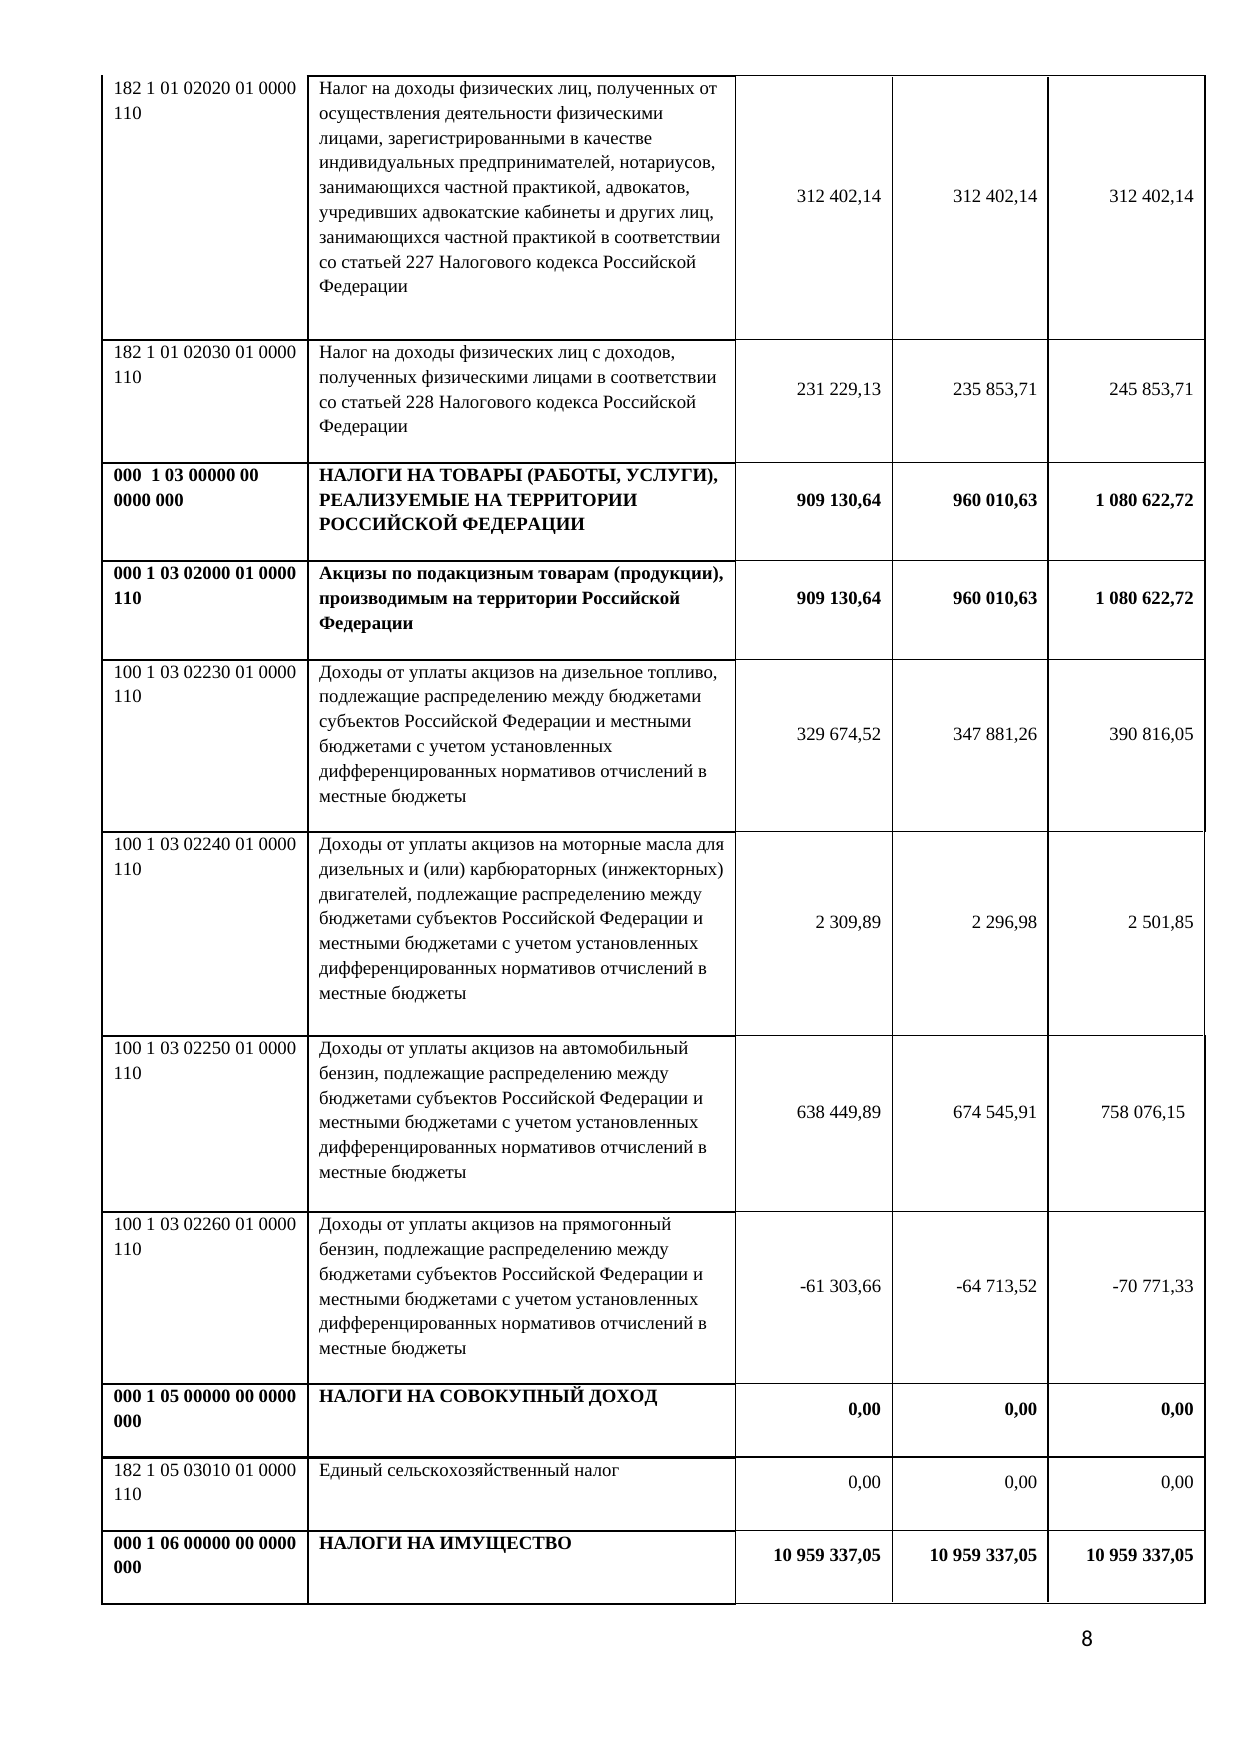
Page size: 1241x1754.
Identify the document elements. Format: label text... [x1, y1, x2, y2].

table_cell 909 130,64 [736, 561, 892, 658]
table_cell 0,00 [1049, 1384, 1204, 1456]
table_cell 100 1 03 02240 01 0000 110 [103, 833, 307, 1035]
table_cell Единый сельскохозяйственный налог [309, 1459, 735, 1529]
table_cell 2 296,98 [893, 832, 1047, 1035]
table_cell Доходы от уплаты акцизов на автомобильный бензин, подлежащие распределению между бюджетами субъектов Российской Федерации и местными бюджетами с учетом установленных дифференцированных нормативов отчислений в местные бюджеты [309, 1037, 735, 1211]
table_cell 0,00 [1049, 1458, 1204, 1529]
table_cell 000 1 05 00000 00 0000 000 [103, 1385, 307, 1456]
table_cell 100 1 03 02260 01 0000 110 [103, 1213, 307, 1383]
table_cell 909 130,64 [736, 463, 892, 560]
table_cell 235 853,71 [893, 340, 1047, 462]
table_cell 329 674,52 [736, 660, 892, 831]
table_cell 182 1 05 03010 01 0000 110 [103, 1459, 307, 1529]
table_cell 312 402,14 [892, 76, 1048, 339]
table_cell 1 080 622,72 [1049, 561, 1204, 658]
table_cell 000 1 03 02000 01 0000 110 [103, 562, 307, 658]
table_cell 000 1 06 00000 00 0000 000 [103, 1532, 307, 1603]
table_cell 10 959 337,05 [736, 1531, 892, 1603]
table_cell 0,00 [893, 1458, 1047, 1529]
table_cell 000 1 03 00000 00 0000 000 [103, 464, 307, 560]
table_cell Доходы от уплаты акцизов на дизельное топливо, подлежащие распределению между бюджетами субъектов Российской Федерации и местными бюджетами с учетом установленных дифференцированных нормативов отчислений в местные бюджеты [309, 661, 735, 831]
table_cell Налог на доходы физических лиц с доходов, полученных физическими лицами в соответствии со статьей 228 Налогового кодекса Российской Федерации [309, 341, 735, 462]
table_cell 960 010,63 [893, 463, 1047, 560]
table_cell 2 309,89 [736, 832, 892, 1035]
table_cell 2 501,85 [1049, 831, 1204, 1035]
table_cell Доходы от уплаты акцизов на моторные масла для дизельных и (или) карбюраторных (инжекторных) двигателей, подлежащие распределению между бюджетами субъектов Российской Федерации и местными бюджетами с учетом установленных дифференцированных нормативов отчислений в местные бюджеты [309, 833, 735, 1035]
table_cell 10 959 337,05 [1048, 1531, 1204, 1603]
table_cell НАЛОГИ НА ИМУЩЕСТВО [309, 1532, 735, 1603]
table_cell 100 1 03 02250 01 0000 110 [103, 1037, 307, 1211]
table_cell 100 1 03 02230 01 0000 110 [103, 661, 307, 831]
table_cell -64 713,52 [893, 1212, 1047, 1383]
table_cell 231 229,13 [736, 340, 892, 462]
table_cell 182 1 01 02020 01 0000 110 [103, 75, 307, 339]
table_cell 960 010,63 [893, 561, 1047, 658]
table_cell Доходы от уплаты акцизов на прямогонный бензин, подлежащие распределению между бюджетами субъектов Российской Федерации и местными бюджетами с учетом установленных дифференцированных нормативов отчислений в местные бюджеты [309, 1213, 735, 1383]
table_cell 312 402,14 [1048, 76, 1204, 339]
table_cell НАЛОГИ НА ТОВАРЫ (РАБОТЫ, УСЛУГИ), РЕАЛИЗУЕМЫЕ НА ТЕРРИТОРИИ РОССИЙСКОЙ ФЕДЕРАЦИИ [309, 464, 735, 560]
table_cell 182 1 01 02030 01 0000 110 [103, 341, 307, 462]
table_cell 0,00 [736, 1384, 892, 1456]
table_cell 245 853,71 [1049, 340, 1204, 462]
table_cell 638 449,89 [736, 1036, 892, 1211]
table_cell 347 881,26 [893, 660, 1047, 831]
table_cell 10 959 337,05 [892, 1531, 1048, 1603]
table_cell 1 080 622,72 [1049, 463, 1204, 560]
table_cell НАЛОГИ НА СОВОКУПНЫЙ ДОХОД [309, 1385, 735, 1456]
table_cell Акцизы по подакцизным товарам (продукции), производимым на территории Российской Федерации [309, 562, 735, 658]
table_cell 0,00 [736, 1458, 892, 1529]
table_cell 0,00 [893, 1384, 1047, 1456]
table_cell 312 402,14 [736, 76, 892, 339]
table_cell -70 771,33 [1049, 1212, 1204, 1383]
table_cell 674 545,91 [893, 1036, 1047, 1211]
table_cell Налог на доходы физических лиц, полученных от осуществления деятельности физическими лицами, зарегистрированными в качестве индивидуальных предпринимателей, нотариусов, занимающихся частной практикой, адвокатов, учредивших адвокатские кабинеты и других лиц, занимающихся частной практикой в соответствии со статьей 227 Налогового кодекса Российской Федерации [309, 77, 735, 339]
table_cell 758 076,15 [1049, 1035, 1204, 1211]
table_cell -61 303,66 [736, 1212, 892, 1383]
table_cell 390 816,05 [1049, 660, 1204, 831]
